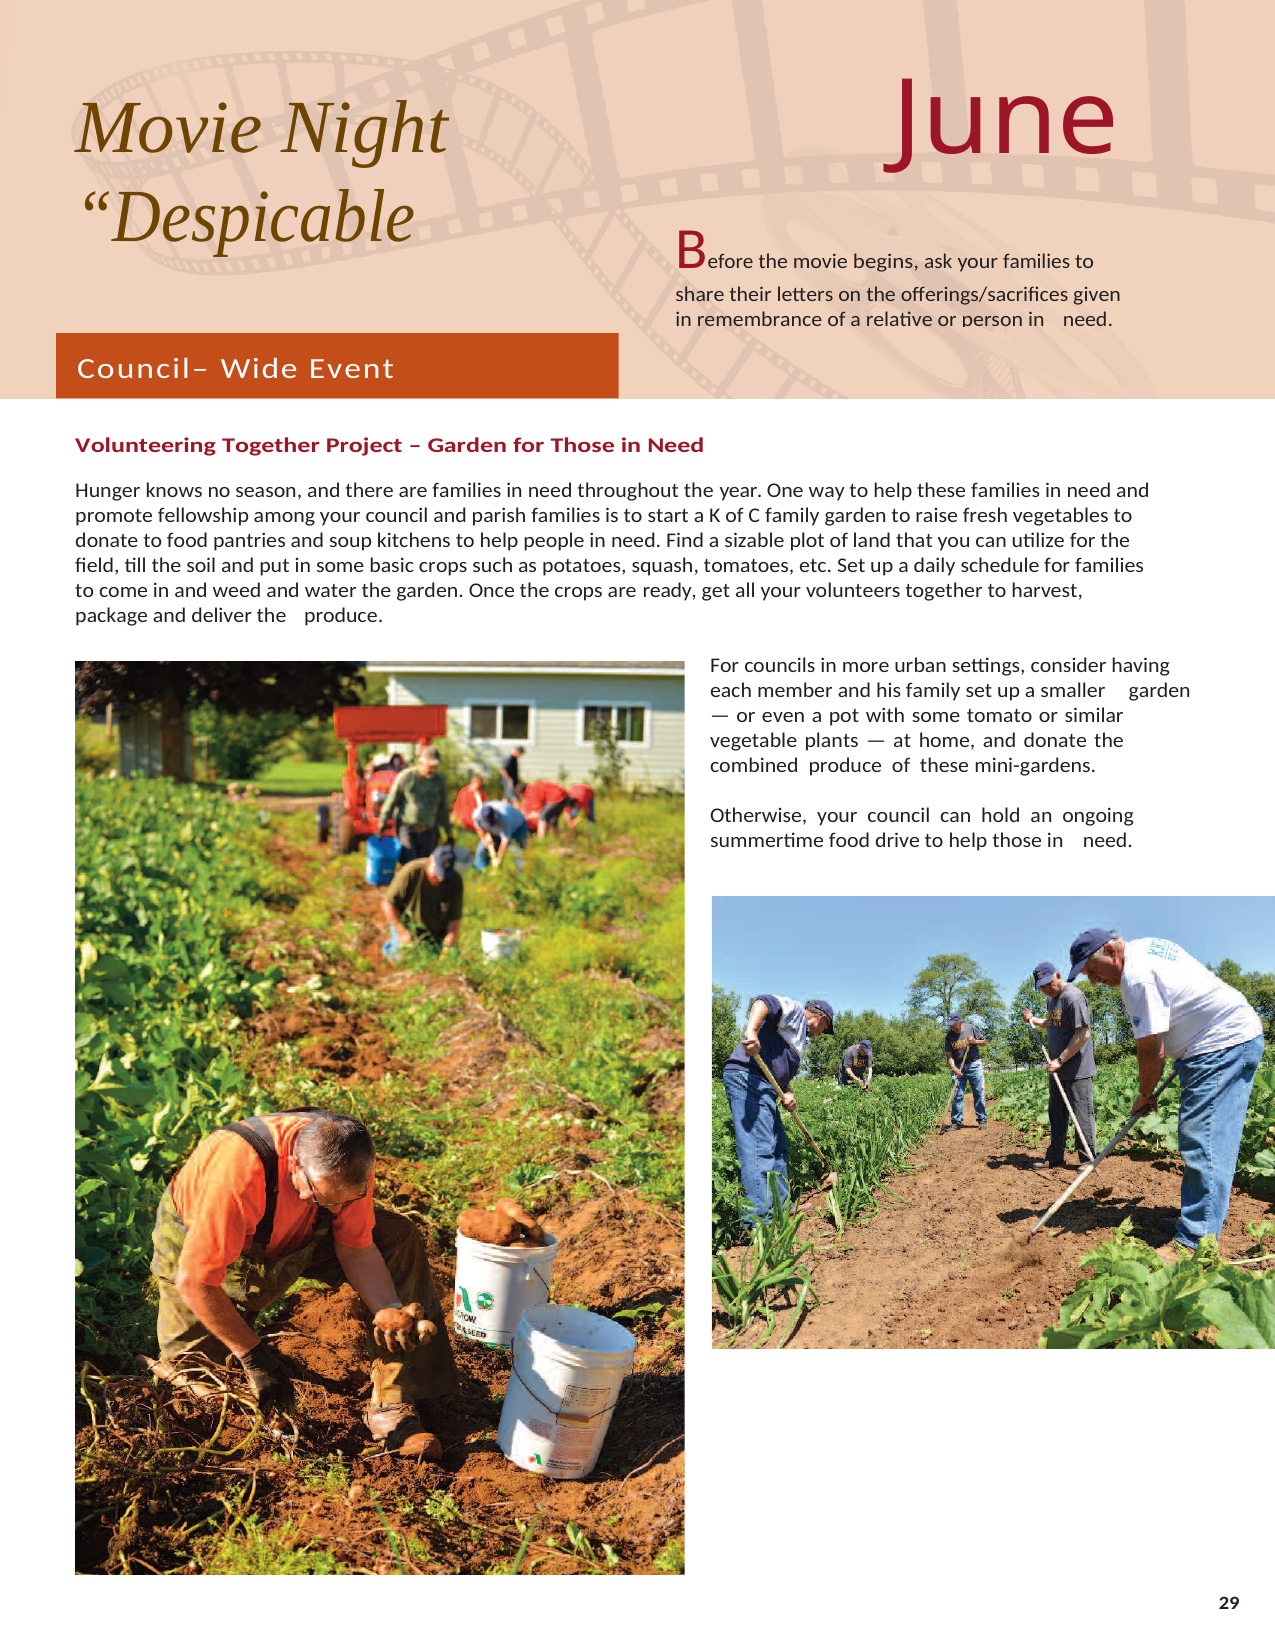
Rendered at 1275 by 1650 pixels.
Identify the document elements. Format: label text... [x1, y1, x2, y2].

text — or even a pot with some tomato or similar vegetable plants — at home, and donate the combined produce of these mini-gardens. [710, 703, 1125, 778]
subtitle Volunteering Together Project – Garden for Those in Need [75, 432, 1209, 457]
picture [711, 896, 1275, 1349]
text Otherwise, your council can hold an ongoing summertime food drive to help those in need. [710, 803, 1134, 853]
text For councils in more urban settings, consider having each member and his family set up a smaller garden [710, 653, 1192, 703]
text Hunger knows no season, and there are families in need throughout the year. One way to help these families in need and promote fellowship among your council and parish families is to start a K of C family garden to raise fresh vegetables to donate to food pantries and soup kitchens to help people in need. Find a sizable plot of land that you can utilize for the field, till the soil and put in some basic crops such as potatoes, squash, tomatoes, etc. Set up a daily schedule for families to come in and weed and water the garden. Once the crops are ready, get all your volunteers together to harvest, package and deliver the produce. [75, 478, 1156, 628]
picture [75, 661, 685, 1575]
text 29 [0, 1591, 1239, 1614]
picture [0, 0, 1275, 399]
